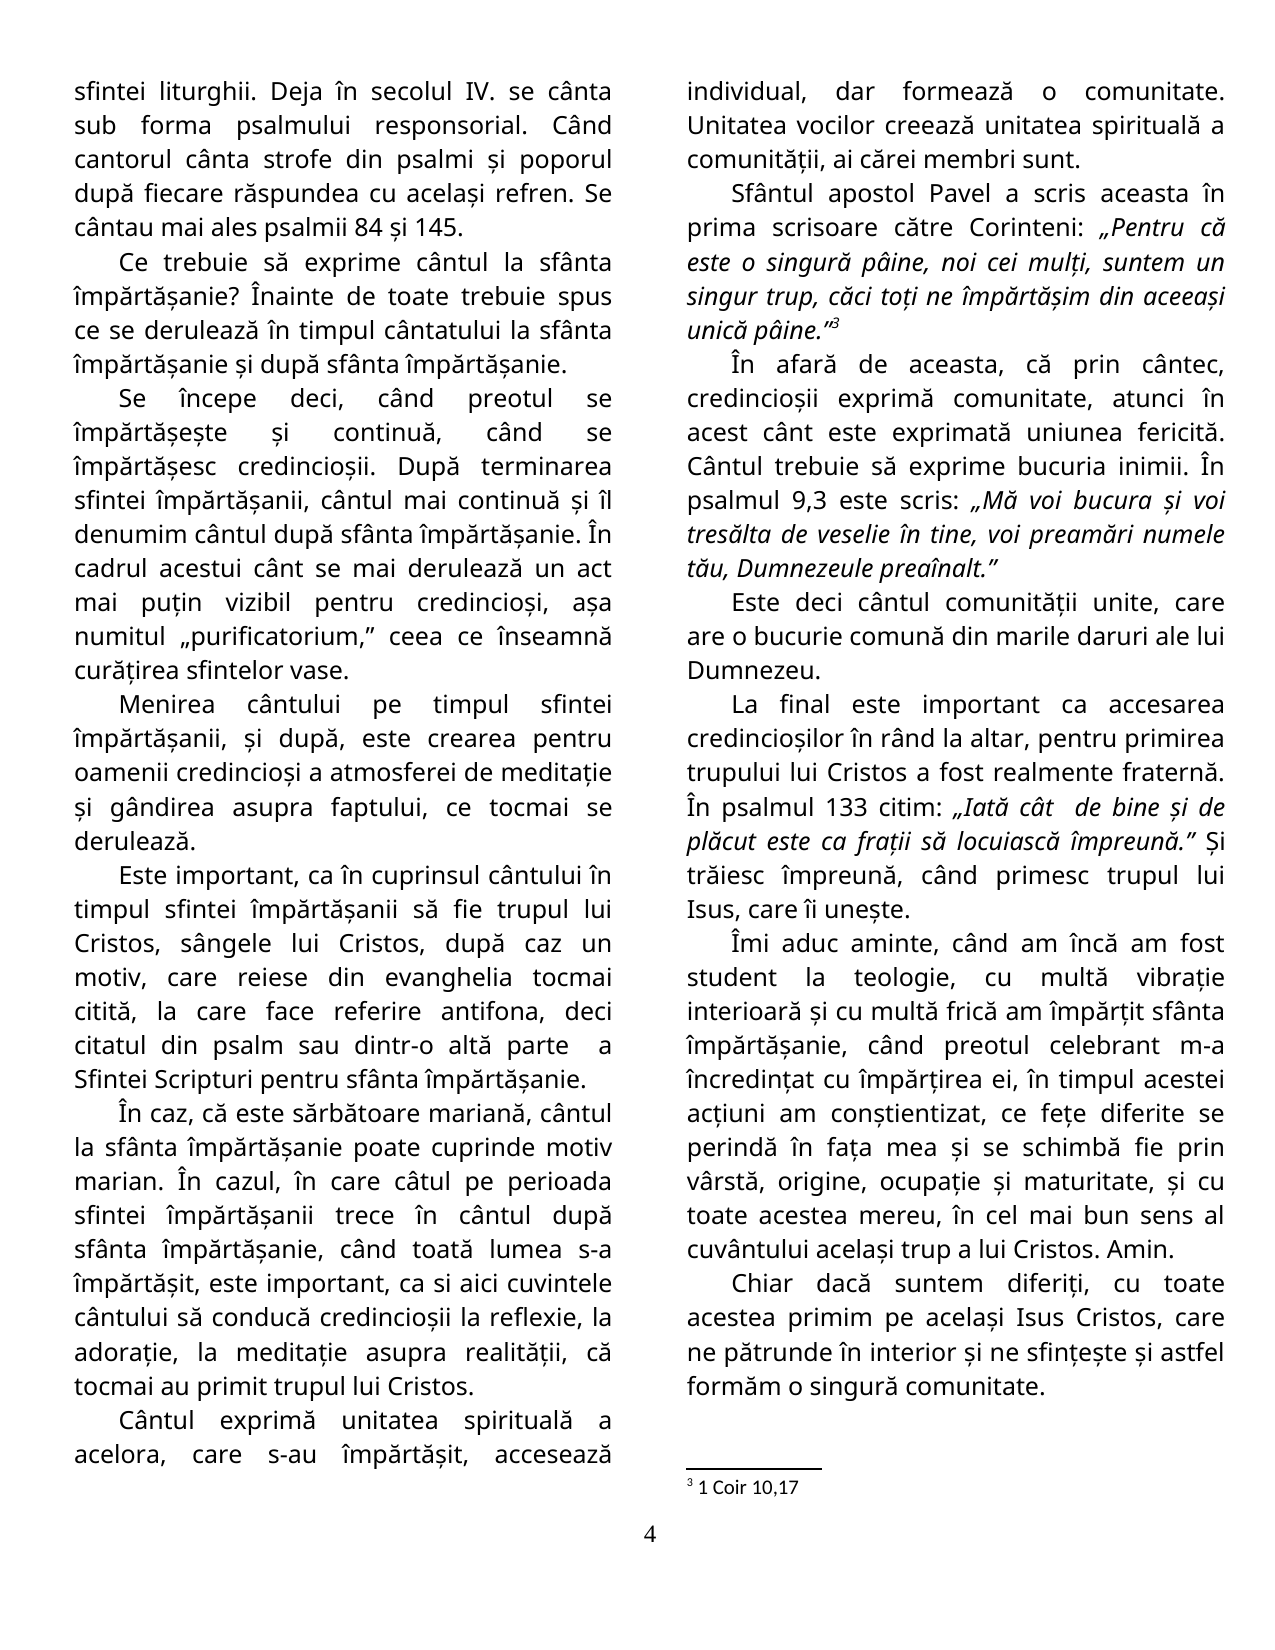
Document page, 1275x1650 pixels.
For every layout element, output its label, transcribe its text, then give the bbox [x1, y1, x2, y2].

text Se începe deci, când preotul se împărtășește și continuă, când se împărtășesc credincioșii. După terminarea sfintei împărtășanii, cântul mai continuă și îl denumim cântul după sfânta împărtășanie. În cadrul acestui cânt se mai derulează un act mai puțin vizibil pentru credincioși, așa numitul „purificatorium,” ceea ce înseamnă curățirea sfintelor vase. [74, 380, 613, 687]
text În caz, că este sărbătoare mariană, cântul la sfânta împărtășanie poate cuprinde motiv marian. În cazul, în care câtul pe perioada sfintei împărtășanii trece în cântul după sfânta împărtășanie, când toată lumea s-a împărtășit, este important, ca si aici cuvintele cântului să conducă credincioșii la reflexie, la adorație, la meditație asupra realității, că tocmai au primit trupul lui Cristos. [74, 1096, 613, 1402]
text Este deci cântul comunității unite, care are o bucurie comună din marile daruri ale lui Dumnezeu. [687, 585, 1226, 687]
text Cântul exprimă unitatea spirituală a acelora, care s-au împărtășit, accesează individual, dar formează o comunitate. Unitatea vocilor creează unitatea spirituală a comunității, ai cărei membri sunt. [74, 1402, 613, 1470]
text Menirea cântului pe timpul sfintei împărtășanii, și după, este crearea pentru oamenii credincioși a atmosferei de meditație și gândirea asupra faptului, ce tocmai se derulează. [74, 687, 613, 857]
text În afară de aceasta, că prin cântec, credincioșii exprimă comunitate, atunci în acest cânt este exprimată uniunea fericită. Cântul trebuie să exprime bucuria inimii. În psalmul 9,3 este scris: „Mă voi bucura și voi tresălta de veselie în tine, voi preamări numele tău, Dumnezeule preaînalt.” [687, 346, 1226, 585]
text Ce trebuie să exprime cântul la sfânta împărtășanie? Înainte de toate trebuie spus ce se derulează în timpul cântatului la sfânta împărtășanie și după sfânta împărtășanie. [74, 244, 613, 380]
text Sfântul apostol Pavel a scris aceasta în prima scrisoare către Corinteni: „Pentru că este o singură pâine, noi cei mulți, suntem un singur trup, căci toți ne împărtășim din aceeași unică pâine.” [687, 176, 1226, 346]
text Este important, ca în cuprinsul cântului în timpul sfintei împărtășanii să fie trupul lui Cristos, sângele lui Cristos, după caz un motiv, care reiese din evanghelia tocmai citită, la care face referire antifona, deci citatul din psalm sau dintr-o altă parte a Sfintei Scripturi pentru sfânta împărtășanie. [74, 857, 613, 1096]
text Îmi aduc aminte, când am încă am fost student la teologie, cu multă vibrație interioară și cu multă frică am împărțit sfânta împărtășanie, când preotul celebrant m-a încredințat cu împărțirea ei, în timpul acestei acțiuni am conștientizat, ce fețe diferite se perindă în fața mea și se schimbă fie prin vârstă, origine, ocupație și maturitate, și cu toate acestea mereu, în cel mai bun sens al cuvântului același trup a lui Cristos. Amin. [687, 925, 1226, 1266]
text Chiar dacă suntem diferiți, cu toate acestea primim pe același Isus Cristos, care ne pătrunde în interior și ne sfințește și astfel formăm o singură comunitate. [687, 1266, 1226, 1402]
text Cântul exprimă unitatea spirituală a acelora, care s-au împărtășit, accesează individual, dar formează o comunitate. Unitatea vocilor creează unitatea spirituală a comunității, ai cărei membri sunt. [687, 74, 1226, 176]
text La final este important ca accesarea credincioșilor în rând la altar, pentru primirea trupului lui Cristos a fost realmente fraternă. În psalmul 133 citim: „Iată cât de bine și de plăcut este ca frații să locuiască împreună.” Și trăiesc împreună, când primesc trupul lui Isus, care îi unește. [687, 687, 1226, 925]
